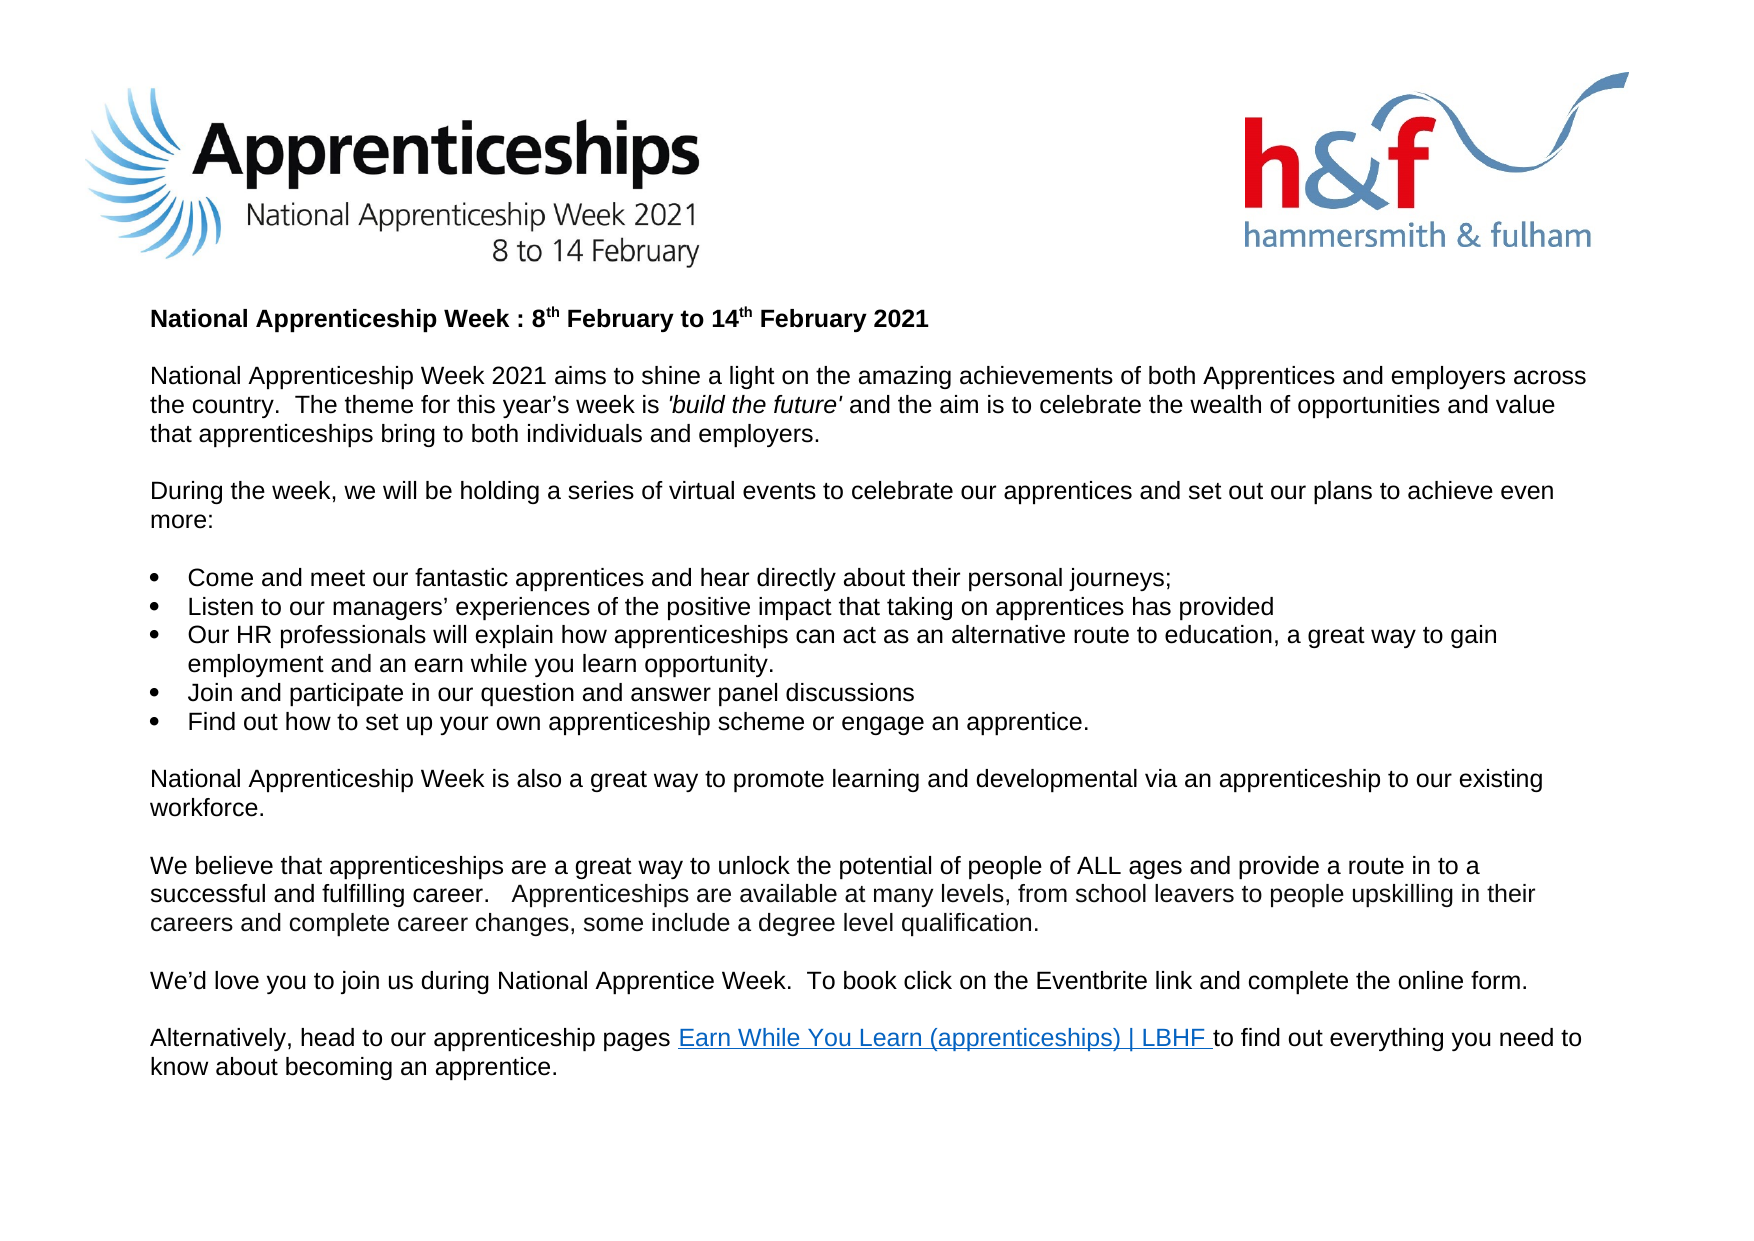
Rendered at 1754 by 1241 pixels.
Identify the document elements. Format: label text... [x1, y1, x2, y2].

picture [1245, 72, 1629, 247]
text Alternatively, head to our apprenticeship pages Earn While You Learn (apprenticeships) | LBHF to find out everything you need to know about becoming an apprentice. [150, 1023, 1604, 1081]
list Come and meet our fantastic apprentices and hear directly about their personal journeys; [150, 563, 1604, 591]
list Join and participate in our question and answer panel discussions [150, 678, 1604, 707]
text National Apprenticeship Week : 8th February to 14th February 2021 [150, 304, 1604, 333]
text We believe that apprenticeships are a great way to unlock the potential of people of ALL ages and provide a route in to a successful and fulfilling career. Apprenticeships are available at many levels, from school leavers to people upskilling in their careers and complete career changes, some include a degree level qualification. [150, 851, 1604, 937]
list Listen to our managers’ experiences of the positive impact that taking on apprentices has provided [150, 591, 1604, 620]
text We’d love you to join us during National Apprentice Week. To book click on the Eventbrite link and complete the online form. [150, 966, 1604, 994]
picture [85, 71, 717, 274]
text National Apprenticeship Week 2021 aims to shine a light on the amazing achievements of both Apprentices and employers across the country. The theme for this year’s week is 'build the future' and the aim is to celebrate the wealth of opportunities and value that apprenticeships bring to both individuals and employers. [150, 361, 1604, 448]
list Our HR professionals will explain how apprenticeships can act as an alternative route to education, a great way to gain employment and an earn while you learn opportunity. [150, 620, 1604, 678]
text National Apprenticeship Week is also a great way to promote learning and developmental via an apprenticeship to our existing workforce. [150, 764, 1604, 822]
list Find out how to set up your own apprenticeship scheme or engage an apprentice. [150, 707, 1604, 736]
text During the week, we will be holding a series of virtual events to celebrate our apprentices and set out our plans to achieve even more: [150, 476, 1604, 534]
